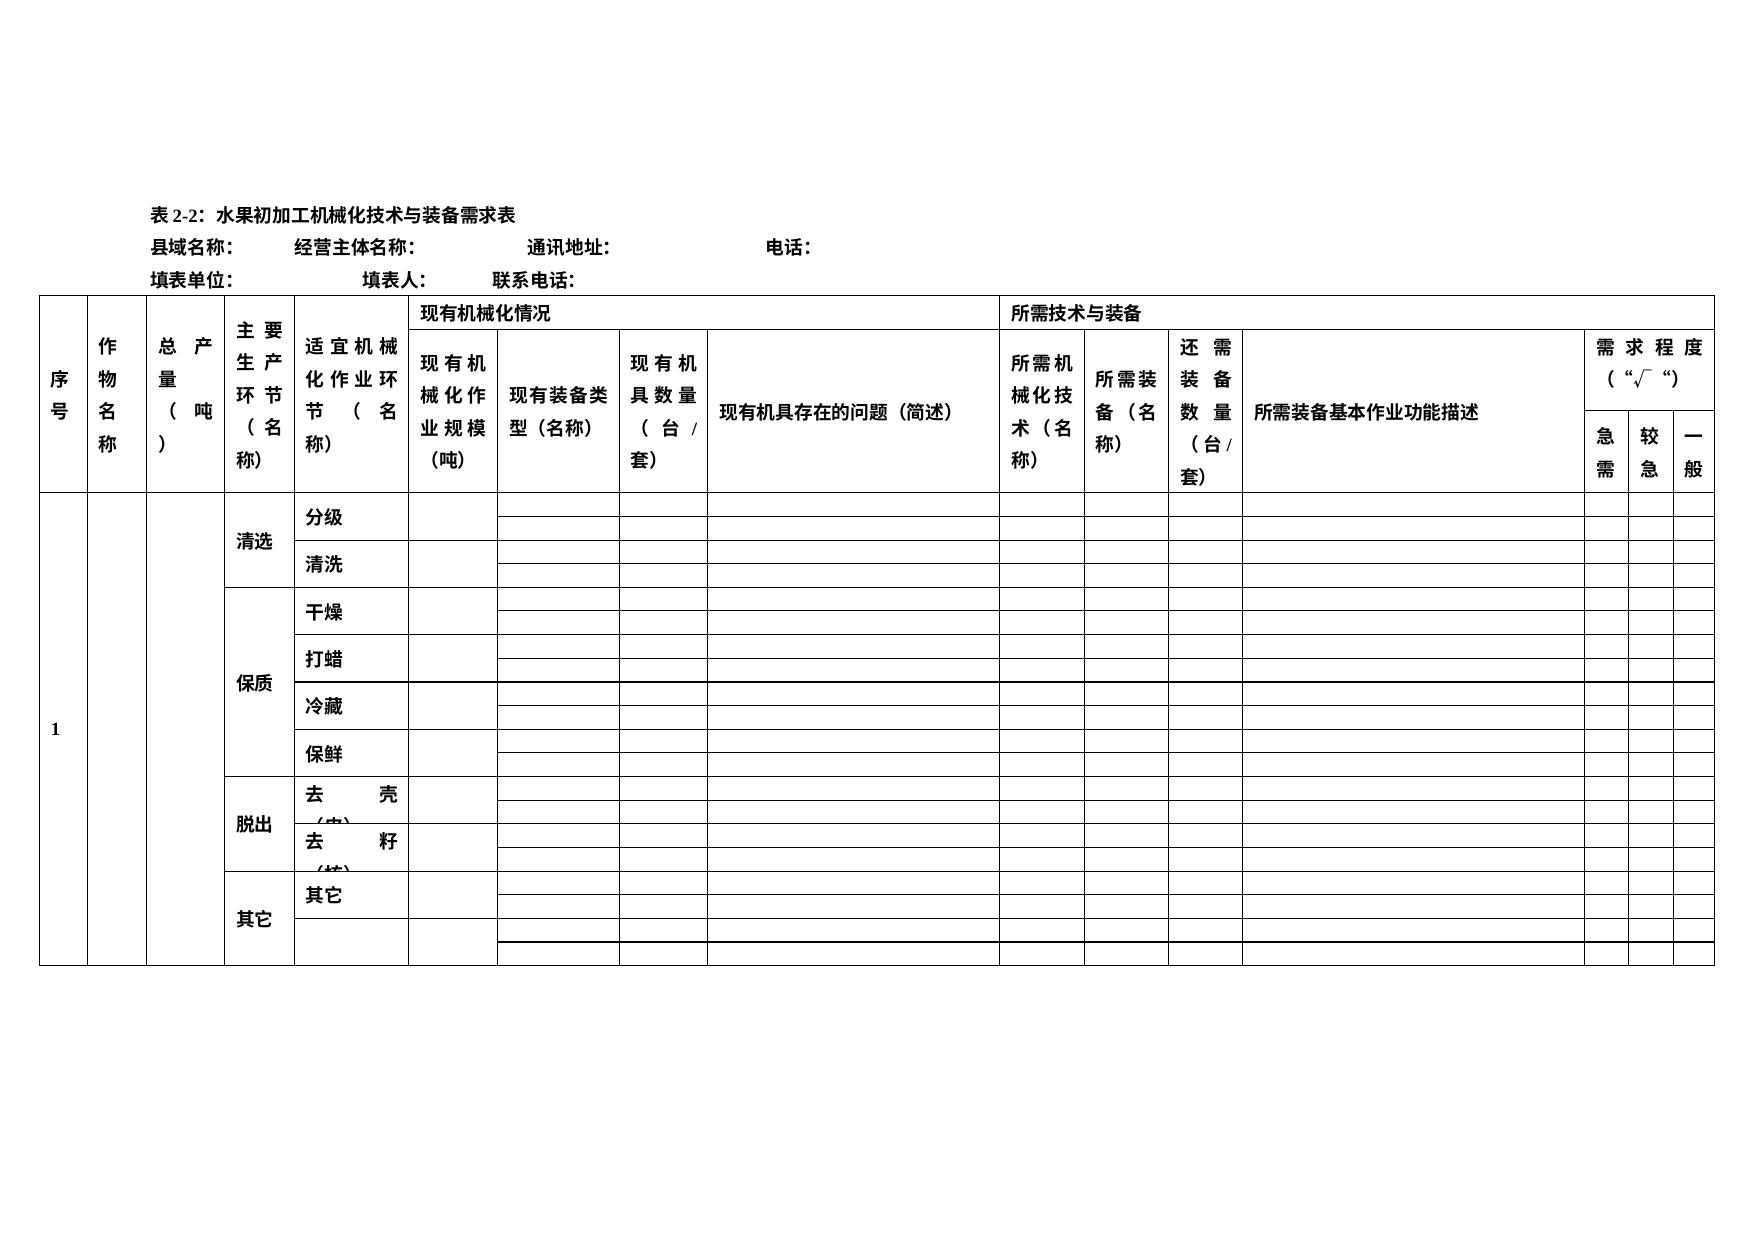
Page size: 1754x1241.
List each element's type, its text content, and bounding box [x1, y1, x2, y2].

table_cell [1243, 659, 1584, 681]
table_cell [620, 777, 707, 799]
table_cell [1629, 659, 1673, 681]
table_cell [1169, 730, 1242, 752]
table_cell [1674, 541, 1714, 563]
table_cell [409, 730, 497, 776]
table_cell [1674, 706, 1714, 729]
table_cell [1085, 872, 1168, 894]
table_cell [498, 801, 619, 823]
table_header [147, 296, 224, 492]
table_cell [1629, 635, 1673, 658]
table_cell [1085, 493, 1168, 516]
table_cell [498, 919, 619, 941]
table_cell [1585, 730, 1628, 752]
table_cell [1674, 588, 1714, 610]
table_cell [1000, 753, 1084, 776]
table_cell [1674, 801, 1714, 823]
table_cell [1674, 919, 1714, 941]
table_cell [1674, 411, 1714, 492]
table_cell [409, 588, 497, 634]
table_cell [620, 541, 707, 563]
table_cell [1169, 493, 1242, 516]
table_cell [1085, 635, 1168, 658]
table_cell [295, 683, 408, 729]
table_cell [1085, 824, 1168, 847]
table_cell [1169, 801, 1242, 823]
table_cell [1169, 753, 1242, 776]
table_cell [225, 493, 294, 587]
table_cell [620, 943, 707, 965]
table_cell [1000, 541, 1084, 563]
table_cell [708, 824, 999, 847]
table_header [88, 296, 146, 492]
text 表2-2：水果初加工机械化技术与装备需求表 [150, 198, 1604, 230]
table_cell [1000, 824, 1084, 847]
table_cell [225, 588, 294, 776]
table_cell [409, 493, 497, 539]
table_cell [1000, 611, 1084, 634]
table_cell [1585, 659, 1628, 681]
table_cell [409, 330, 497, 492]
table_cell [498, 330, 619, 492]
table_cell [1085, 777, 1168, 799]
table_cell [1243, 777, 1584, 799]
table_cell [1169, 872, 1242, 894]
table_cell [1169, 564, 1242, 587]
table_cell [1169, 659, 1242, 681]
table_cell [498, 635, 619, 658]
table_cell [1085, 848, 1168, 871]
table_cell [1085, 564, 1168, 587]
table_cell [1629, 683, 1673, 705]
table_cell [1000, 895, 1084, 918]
text 县域名称： 经营主体名称： 通讯地址： 电话： [150, 230, 1604, 263]
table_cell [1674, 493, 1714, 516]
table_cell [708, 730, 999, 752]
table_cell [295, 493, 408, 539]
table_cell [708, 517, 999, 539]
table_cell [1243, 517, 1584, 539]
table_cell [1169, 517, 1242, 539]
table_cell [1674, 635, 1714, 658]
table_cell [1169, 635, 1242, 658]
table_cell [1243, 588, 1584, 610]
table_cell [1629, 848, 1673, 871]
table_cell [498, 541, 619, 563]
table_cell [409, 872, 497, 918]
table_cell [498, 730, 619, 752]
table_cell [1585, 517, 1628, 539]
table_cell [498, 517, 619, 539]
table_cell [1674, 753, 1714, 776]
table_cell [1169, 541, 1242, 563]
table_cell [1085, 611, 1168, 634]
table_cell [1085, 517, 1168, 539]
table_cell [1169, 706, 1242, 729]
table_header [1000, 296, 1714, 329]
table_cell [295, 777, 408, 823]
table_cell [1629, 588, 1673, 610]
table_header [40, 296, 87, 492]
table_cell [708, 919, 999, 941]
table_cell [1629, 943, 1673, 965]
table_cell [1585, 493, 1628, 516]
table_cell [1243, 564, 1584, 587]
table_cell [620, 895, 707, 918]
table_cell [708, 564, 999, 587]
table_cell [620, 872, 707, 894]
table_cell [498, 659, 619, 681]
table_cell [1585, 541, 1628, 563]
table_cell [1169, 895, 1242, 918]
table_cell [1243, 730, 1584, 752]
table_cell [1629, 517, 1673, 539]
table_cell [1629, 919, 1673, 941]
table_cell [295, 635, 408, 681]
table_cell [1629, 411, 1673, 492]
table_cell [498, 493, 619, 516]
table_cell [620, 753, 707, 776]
text 填表单位： 填表人： 联系电话： [150, 263, 1604, 295]
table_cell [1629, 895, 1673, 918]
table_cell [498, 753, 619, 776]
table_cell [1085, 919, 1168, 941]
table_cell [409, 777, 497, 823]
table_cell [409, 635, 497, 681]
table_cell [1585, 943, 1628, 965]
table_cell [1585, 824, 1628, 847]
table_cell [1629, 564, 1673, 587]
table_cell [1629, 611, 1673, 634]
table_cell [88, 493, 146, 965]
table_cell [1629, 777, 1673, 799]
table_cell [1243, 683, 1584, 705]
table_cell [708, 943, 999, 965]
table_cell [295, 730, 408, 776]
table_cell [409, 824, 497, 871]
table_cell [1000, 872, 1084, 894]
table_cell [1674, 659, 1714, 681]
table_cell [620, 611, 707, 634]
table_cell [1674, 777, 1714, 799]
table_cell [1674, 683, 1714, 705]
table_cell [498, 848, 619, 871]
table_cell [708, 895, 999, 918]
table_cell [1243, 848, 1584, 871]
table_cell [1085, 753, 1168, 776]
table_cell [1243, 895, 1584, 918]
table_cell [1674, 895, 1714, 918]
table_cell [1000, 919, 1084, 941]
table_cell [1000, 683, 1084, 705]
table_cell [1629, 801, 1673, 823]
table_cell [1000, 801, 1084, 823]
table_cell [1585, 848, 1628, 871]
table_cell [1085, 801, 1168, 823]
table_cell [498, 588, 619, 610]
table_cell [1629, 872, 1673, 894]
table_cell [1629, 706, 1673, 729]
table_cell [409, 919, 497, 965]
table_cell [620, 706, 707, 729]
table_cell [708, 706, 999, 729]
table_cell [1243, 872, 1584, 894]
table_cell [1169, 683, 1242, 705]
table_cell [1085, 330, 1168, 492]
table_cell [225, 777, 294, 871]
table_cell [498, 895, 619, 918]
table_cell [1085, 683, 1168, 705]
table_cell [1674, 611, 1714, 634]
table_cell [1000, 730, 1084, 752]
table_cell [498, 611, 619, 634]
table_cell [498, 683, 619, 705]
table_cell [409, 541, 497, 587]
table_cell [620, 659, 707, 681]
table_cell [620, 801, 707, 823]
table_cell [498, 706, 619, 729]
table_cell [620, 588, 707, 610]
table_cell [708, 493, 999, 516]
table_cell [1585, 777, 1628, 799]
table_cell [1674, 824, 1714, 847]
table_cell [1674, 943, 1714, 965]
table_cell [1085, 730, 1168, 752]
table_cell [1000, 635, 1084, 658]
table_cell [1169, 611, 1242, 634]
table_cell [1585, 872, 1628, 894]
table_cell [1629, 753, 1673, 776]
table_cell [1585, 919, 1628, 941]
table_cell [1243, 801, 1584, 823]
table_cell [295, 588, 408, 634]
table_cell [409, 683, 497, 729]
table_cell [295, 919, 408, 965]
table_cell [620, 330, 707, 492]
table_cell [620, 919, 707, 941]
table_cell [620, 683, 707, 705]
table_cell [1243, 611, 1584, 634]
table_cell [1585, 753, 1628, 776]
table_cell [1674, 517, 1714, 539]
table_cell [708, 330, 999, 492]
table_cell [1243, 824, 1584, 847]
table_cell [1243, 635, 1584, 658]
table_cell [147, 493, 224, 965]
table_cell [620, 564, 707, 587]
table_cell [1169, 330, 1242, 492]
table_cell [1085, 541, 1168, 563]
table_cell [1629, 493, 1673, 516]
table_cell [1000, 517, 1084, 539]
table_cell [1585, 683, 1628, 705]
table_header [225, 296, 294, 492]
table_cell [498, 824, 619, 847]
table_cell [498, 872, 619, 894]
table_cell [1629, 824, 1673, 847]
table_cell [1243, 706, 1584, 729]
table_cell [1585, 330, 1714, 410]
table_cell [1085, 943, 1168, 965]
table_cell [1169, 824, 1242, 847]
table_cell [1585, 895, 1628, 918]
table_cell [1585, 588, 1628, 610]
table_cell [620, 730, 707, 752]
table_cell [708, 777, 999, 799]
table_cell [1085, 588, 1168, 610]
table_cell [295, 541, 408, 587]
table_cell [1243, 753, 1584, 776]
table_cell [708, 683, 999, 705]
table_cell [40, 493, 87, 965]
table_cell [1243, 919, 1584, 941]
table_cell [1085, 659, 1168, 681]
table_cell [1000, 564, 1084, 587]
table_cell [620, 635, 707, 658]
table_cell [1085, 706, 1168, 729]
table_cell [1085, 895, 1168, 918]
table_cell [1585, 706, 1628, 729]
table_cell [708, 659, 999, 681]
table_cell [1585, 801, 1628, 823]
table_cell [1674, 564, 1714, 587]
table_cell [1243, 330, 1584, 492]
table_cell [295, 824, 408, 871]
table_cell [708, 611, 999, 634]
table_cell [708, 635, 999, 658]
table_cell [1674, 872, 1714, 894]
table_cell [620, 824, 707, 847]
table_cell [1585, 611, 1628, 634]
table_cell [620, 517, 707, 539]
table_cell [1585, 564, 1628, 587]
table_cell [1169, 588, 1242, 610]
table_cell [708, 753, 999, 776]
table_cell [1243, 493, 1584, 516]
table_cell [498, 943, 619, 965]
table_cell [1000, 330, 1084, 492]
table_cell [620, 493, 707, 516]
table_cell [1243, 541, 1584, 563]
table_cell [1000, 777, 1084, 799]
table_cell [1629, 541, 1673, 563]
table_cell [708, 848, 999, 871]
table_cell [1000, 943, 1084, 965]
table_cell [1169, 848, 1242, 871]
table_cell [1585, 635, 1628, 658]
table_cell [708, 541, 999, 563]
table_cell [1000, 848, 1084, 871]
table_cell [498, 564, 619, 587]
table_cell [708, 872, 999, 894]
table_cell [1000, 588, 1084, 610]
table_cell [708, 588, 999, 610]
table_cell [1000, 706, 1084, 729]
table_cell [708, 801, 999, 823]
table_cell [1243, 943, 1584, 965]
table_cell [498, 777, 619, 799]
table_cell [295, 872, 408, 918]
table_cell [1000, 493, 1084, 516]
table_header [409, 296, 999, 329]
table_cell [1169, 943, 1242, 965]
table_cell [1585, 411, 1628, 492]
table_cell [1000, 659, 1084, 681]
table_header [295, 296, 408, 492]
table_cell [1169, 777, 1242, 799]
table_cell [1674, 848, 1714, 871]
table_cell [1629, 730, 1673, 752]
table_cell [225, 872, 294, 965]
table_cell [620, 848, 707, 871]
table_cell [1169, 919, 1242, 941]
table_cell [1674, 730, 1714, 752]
